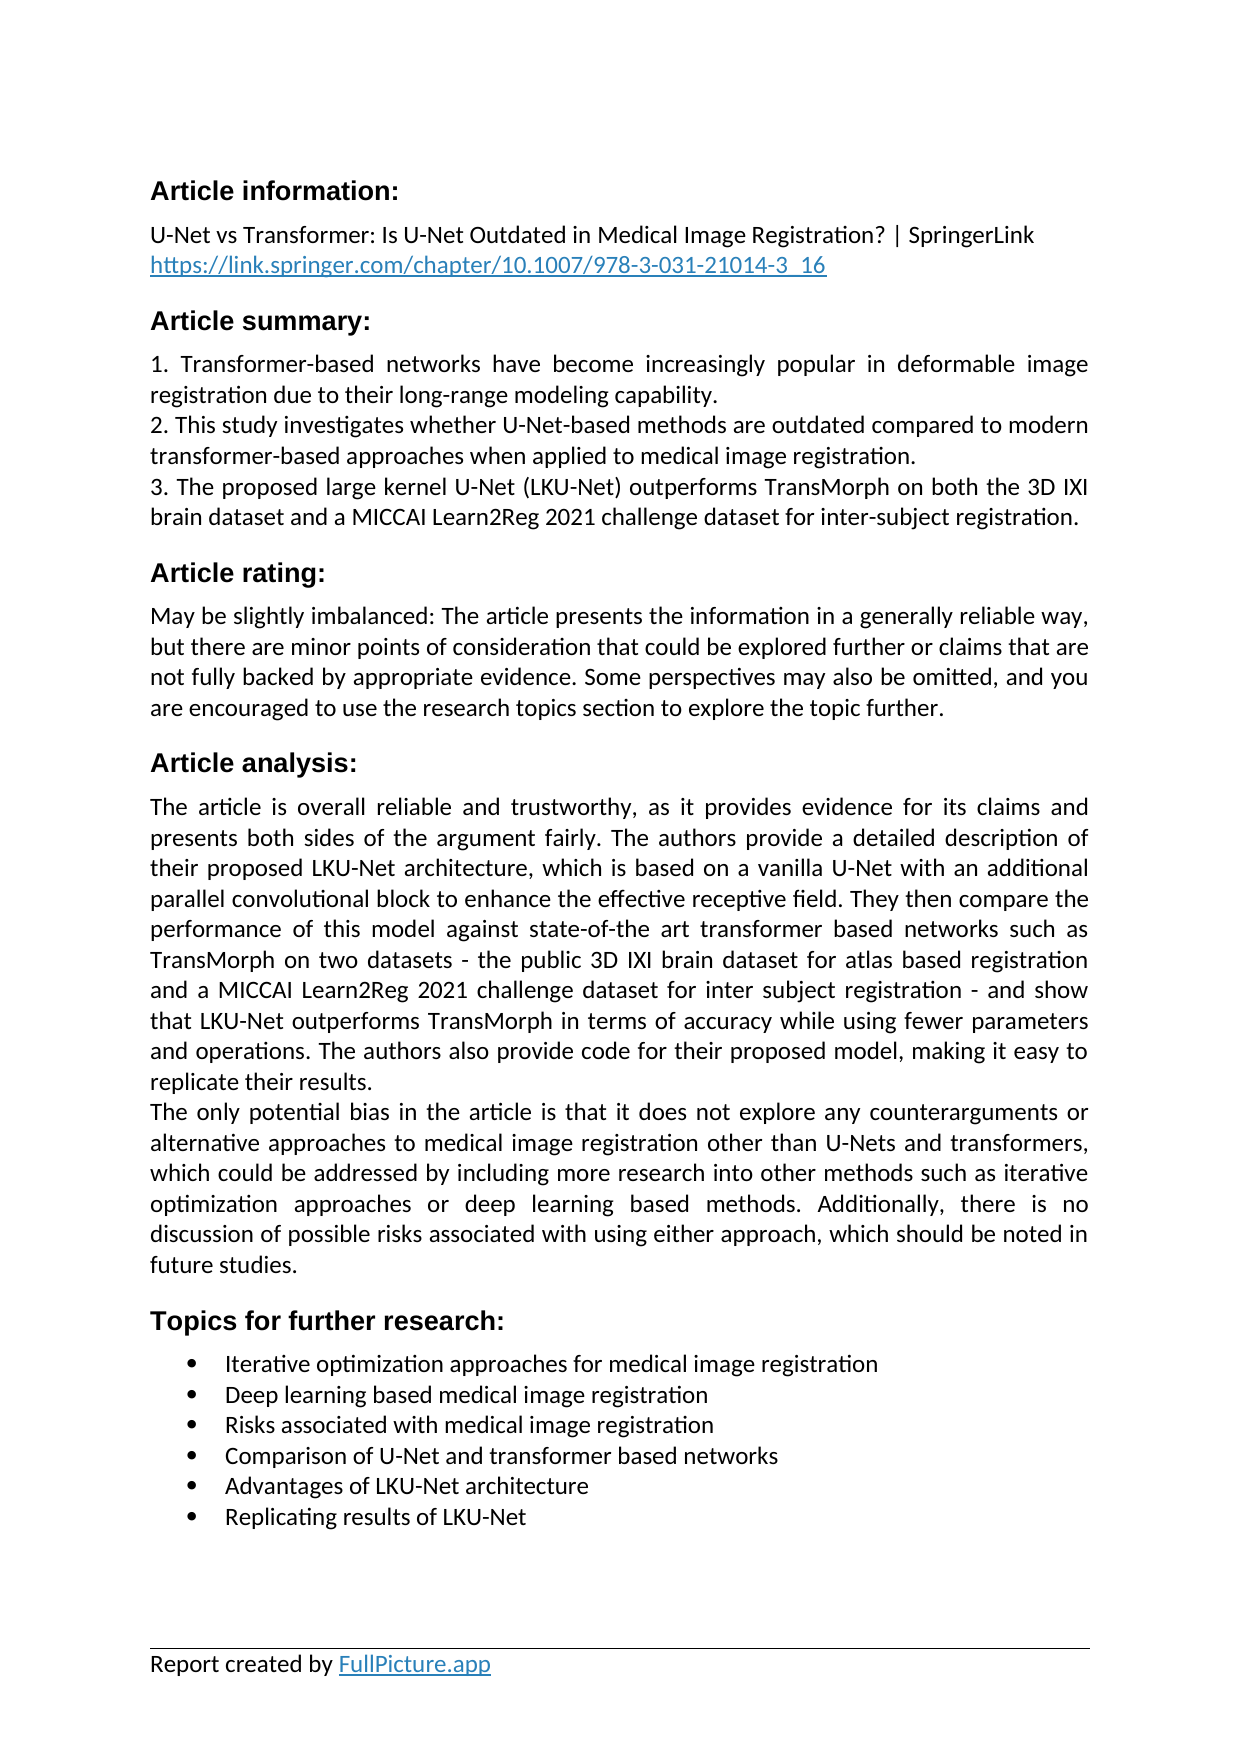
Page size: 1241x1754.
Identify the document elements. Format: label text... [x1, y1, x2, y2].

subtitle Article information: [150, 175, 1090, 206]
subtitle Article analysis: [150, 747, 1090, 779]
subtitle Article rating: [150, 557, 1090, 588]
text The only potential bias in the article is that it does not explore any counterarguments or alternative approaches to medical image registration other than U-Nets and transformers, which could be addressed by including more research into other methods such as iterative optimization approaches or deep learning based methods. Additionally, there is no discussion of possible risks associated with using either approach, which should be noted in future studies. [150, 1096, 1090, 1279]
list Deep learning based medical image registration [187, 1379, 1090, 1409]
text 2. This study investigates whether U-Net-based methods are outdated compared to modern transformer-based approaches when applied to medical image registration. [150, 409, 1090, 471]
list Risks associated with medical image registration [187, 1409, 1090, 1440]
subtitle Article summary: [150, 305, 1090, 336]
list Comparison of U-Net and transformer based networks [187, 1440, 1090, 1470]
list Replicating results of LKU-Net [187, 1501, 1090, 1531]
text 1. Transformer-based networks have become increasingly popular in deformable image registration due to their long-range modeling capability. [150, 348, 1090, 409]
subtitle Topics for further research: [150, 1304, 1090, 1336]
text The article is overall reliable and trustworthy, as it provides evidence for its claims and presents both sides of the argument fairly. The authors provide a detailed description of their proposed LKU-Net architecture, which is based on a vanilla U-Net with an additional parallel convolutional block to enhance the effective receptive field. They then compare the performance of this model against state-of-the art transformer based networks such as TransMorph on two datasets - the public 3D IXI brain dataset for atlas based registration and a MICCAI Learn2Reg 2021 challenge dataset for inter subject registration - and show that LKU-Net outperforms TransMorph in terms of accuracy while using fewer parameters and operations. The authors also provide code for their proposed model, making it easy to replicate their results. [150, 791, 1090, 1096]
list Advantages of LKU-Net architecture [187, 1470, 1090, 1501]
list Iterative optimization approaches for medical image registration [187, 1348, 1090, 1379]
text May be slightly imbalanced: The article presents the information in a generally reliable way, but there are minor points of consideration that could be explored further or claims that are not fully backed by appropriate evidence. Some perspectives may also be omitted, and you are encouraged to use the research topics section to explore the topic further. [150, 600, 1090, 722]
text 3. The proposed large kernel U-Net (LKU-Net) outperforms TransMorph on both the 3D IXI brain dataset and a MICCAI Learn2Reg 2021 challenge dataset for inter-subject registration. [150, 471, 1090, 532]
text U-Net vs Transformer: Is U-Net Outdated in Medical Image Registration? | SpringerLinkhttps://link.springer.com/chapter/10.1007/978-3-031-21014-3_16 [150, 219, 1090, 280]
